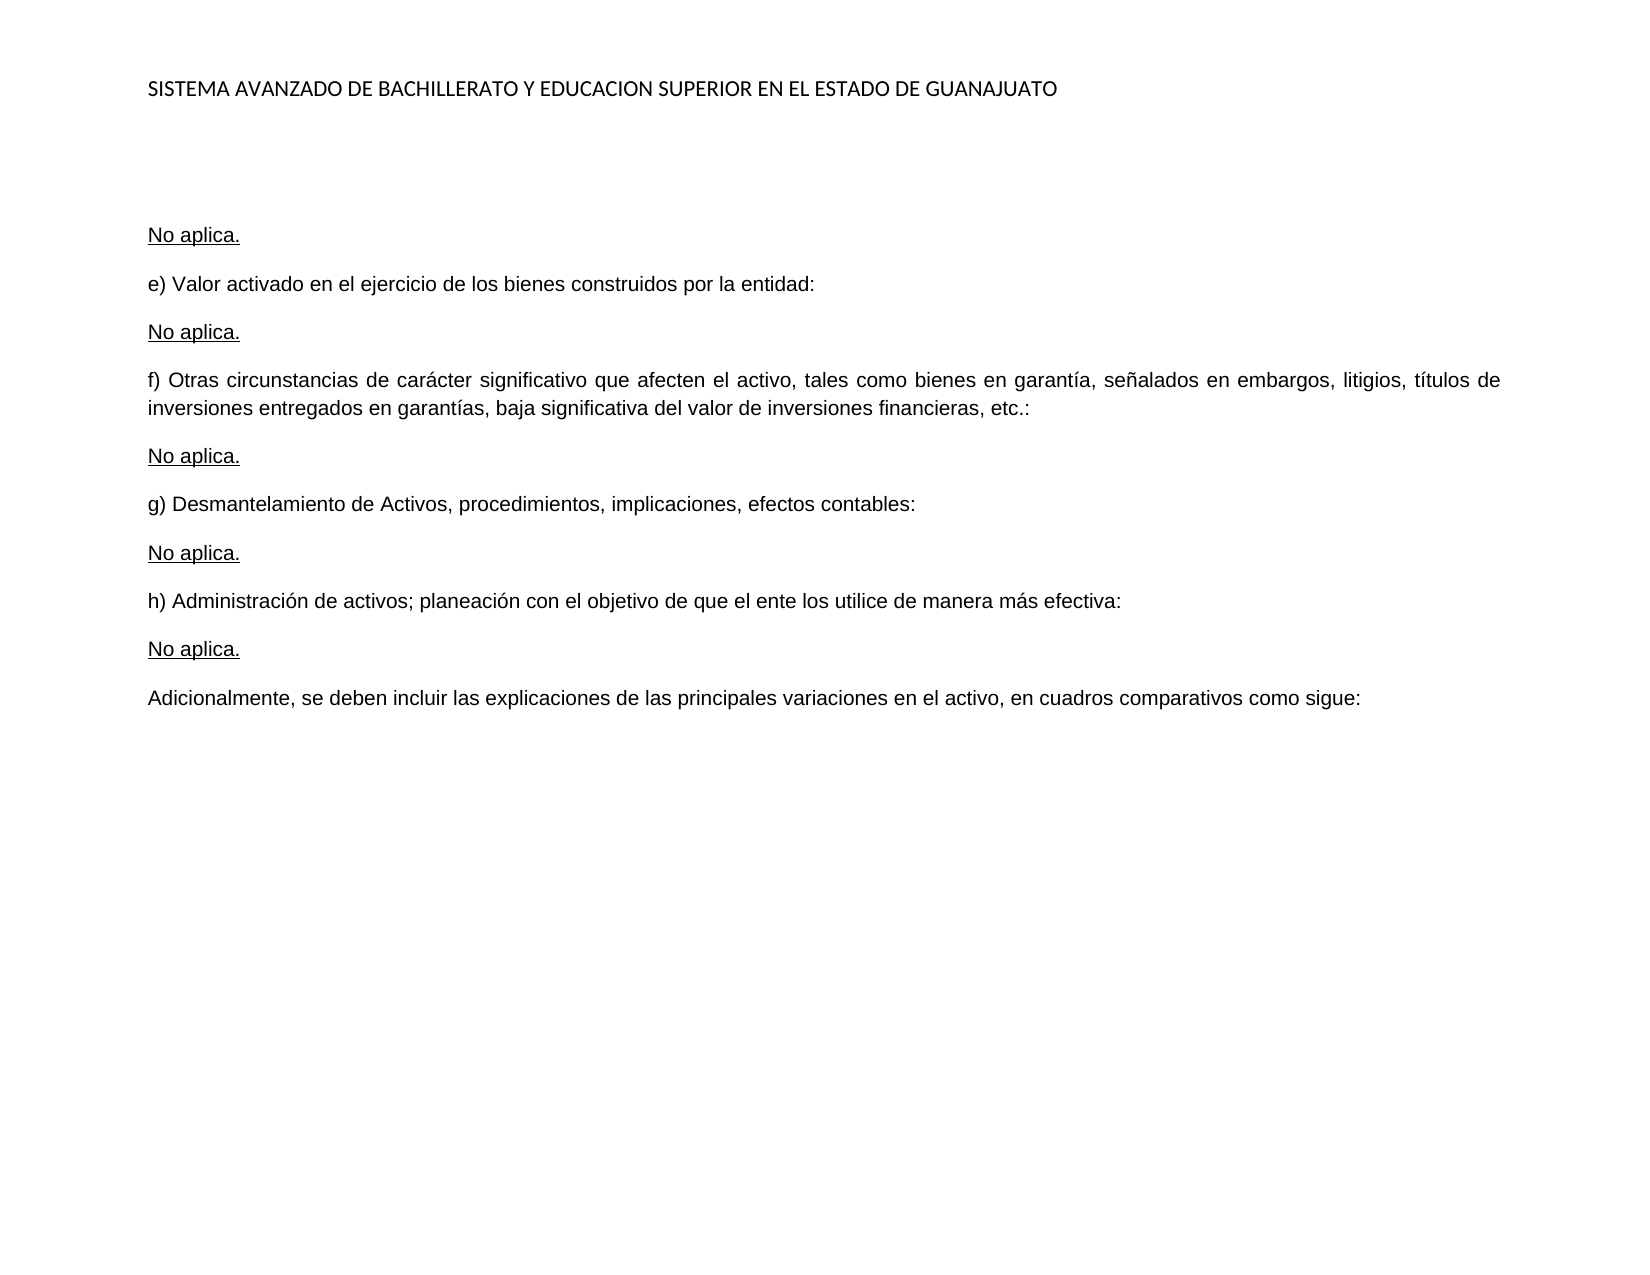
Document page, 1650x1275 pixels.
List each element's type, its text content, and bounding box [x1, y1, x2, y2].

text No aplica. [148, 541, 1502, 564]
text No aplica. [148, 444, 1502, 468]
text h) Administración de activos; planeación con el objetivo de que el ente los utilice de manera más efectiva: [148, 589, 1502, 613]
text No aplica. [148, 223, 1502, 247]
text No aplica. [148, 320, 1502, 344]
text g) Desmantelamiento de Activos, procedimientos, implicaciones, efectos contables: [148, 492, 1502, 516]
text No aplica. [148, 637, 1502, 661]
text Adicionalmente, se deben incluir las explicaciones de las principales variaciones en el activo, en cuadros comparativos como sigue: [148, 686, 1502, 709]
text f) Otras circunstancias de carácter significativo que afecten el activo, tales como bienes en garantía, señalados en embargos, litigios, títulos de inversiones entregados en garantías, baja significativa del valor de inversiones financieras, etc.: [148, 368, 1502, 419]
text e) Valor activado en el ejercicio de los bienes construidos por la entidad: [148, 271, 1502, 295]
